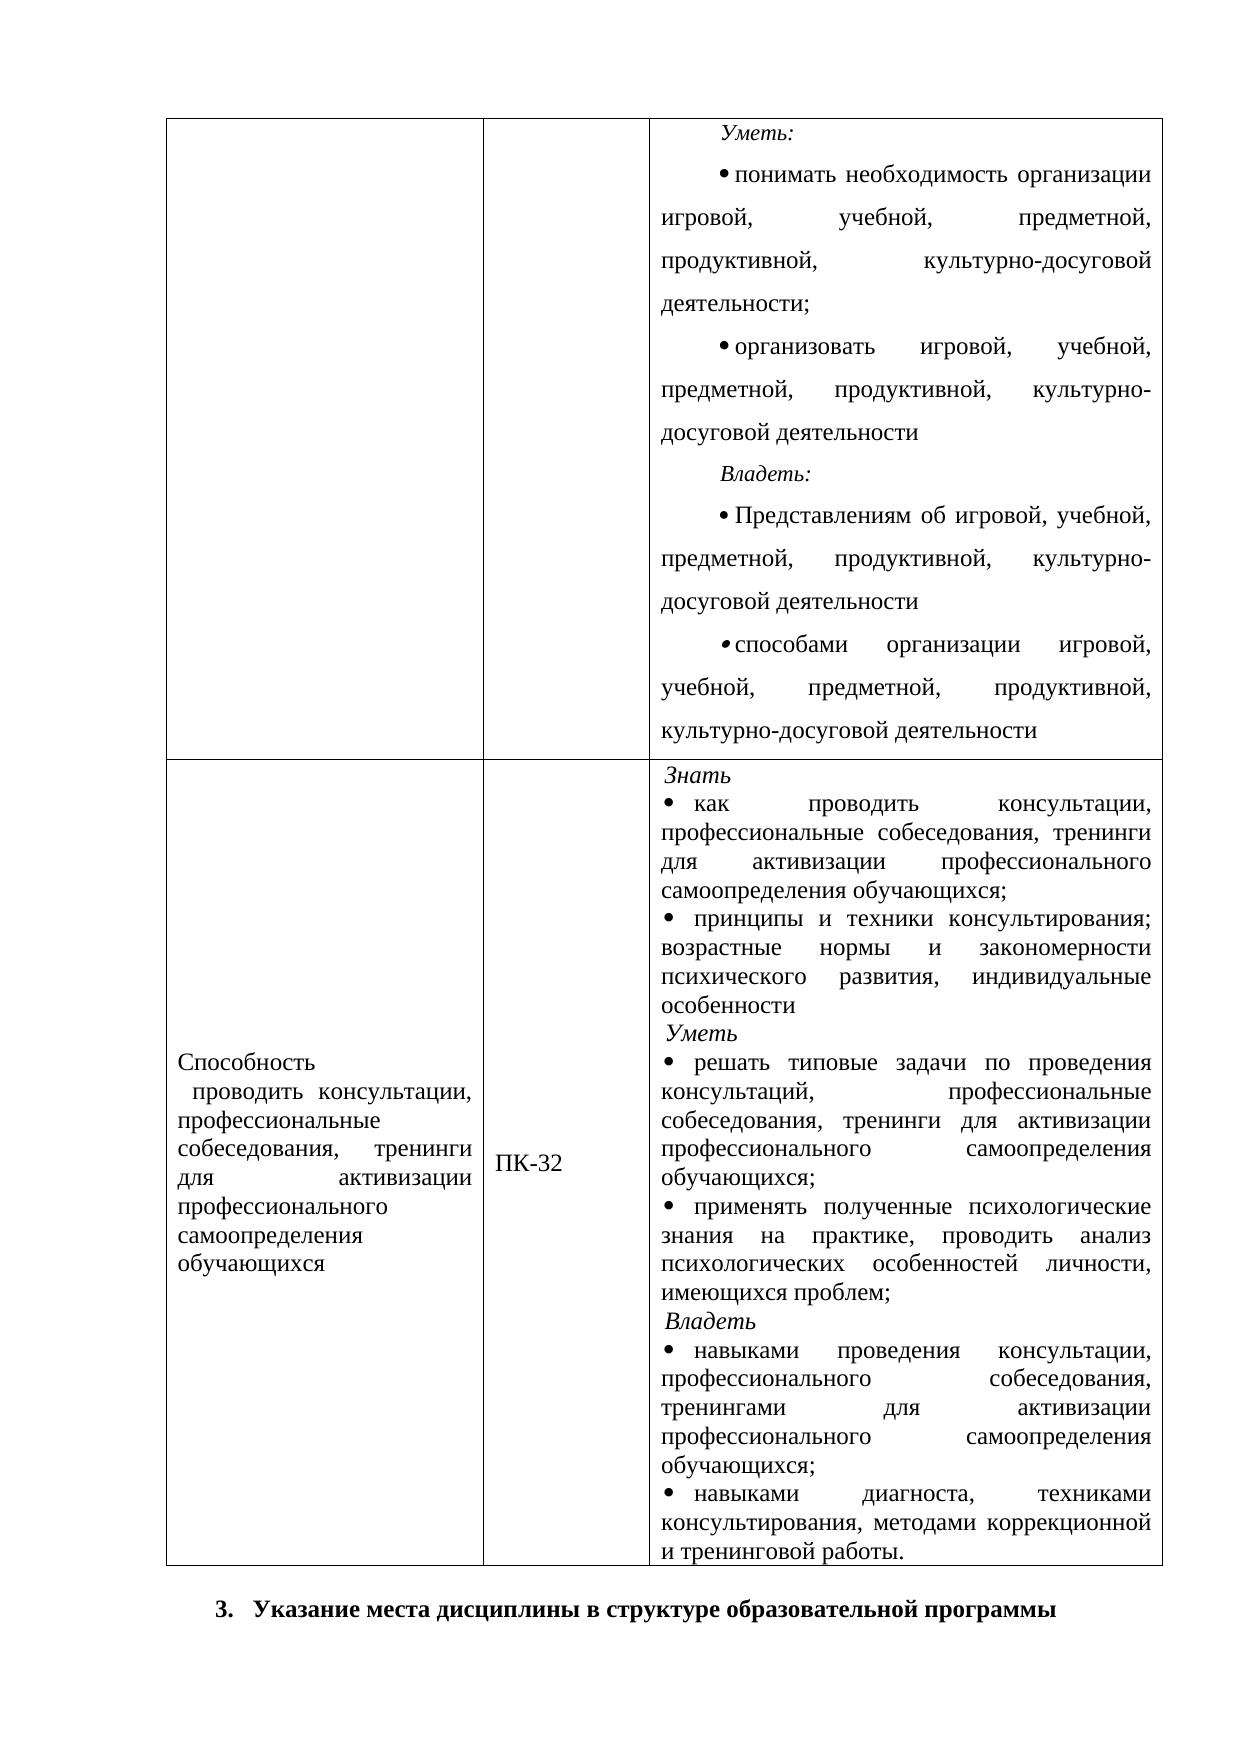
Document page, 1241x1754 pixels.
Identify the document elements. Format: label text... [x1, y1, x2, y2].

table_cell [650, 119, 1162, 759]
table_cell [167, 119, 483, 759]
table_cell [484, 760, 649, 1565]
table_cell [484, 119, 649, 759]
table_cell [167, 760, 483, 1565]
list Указание места дисциплины в структуре образовательной программы [215, 1594, 1152, 1623]
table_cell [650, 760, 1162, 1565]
